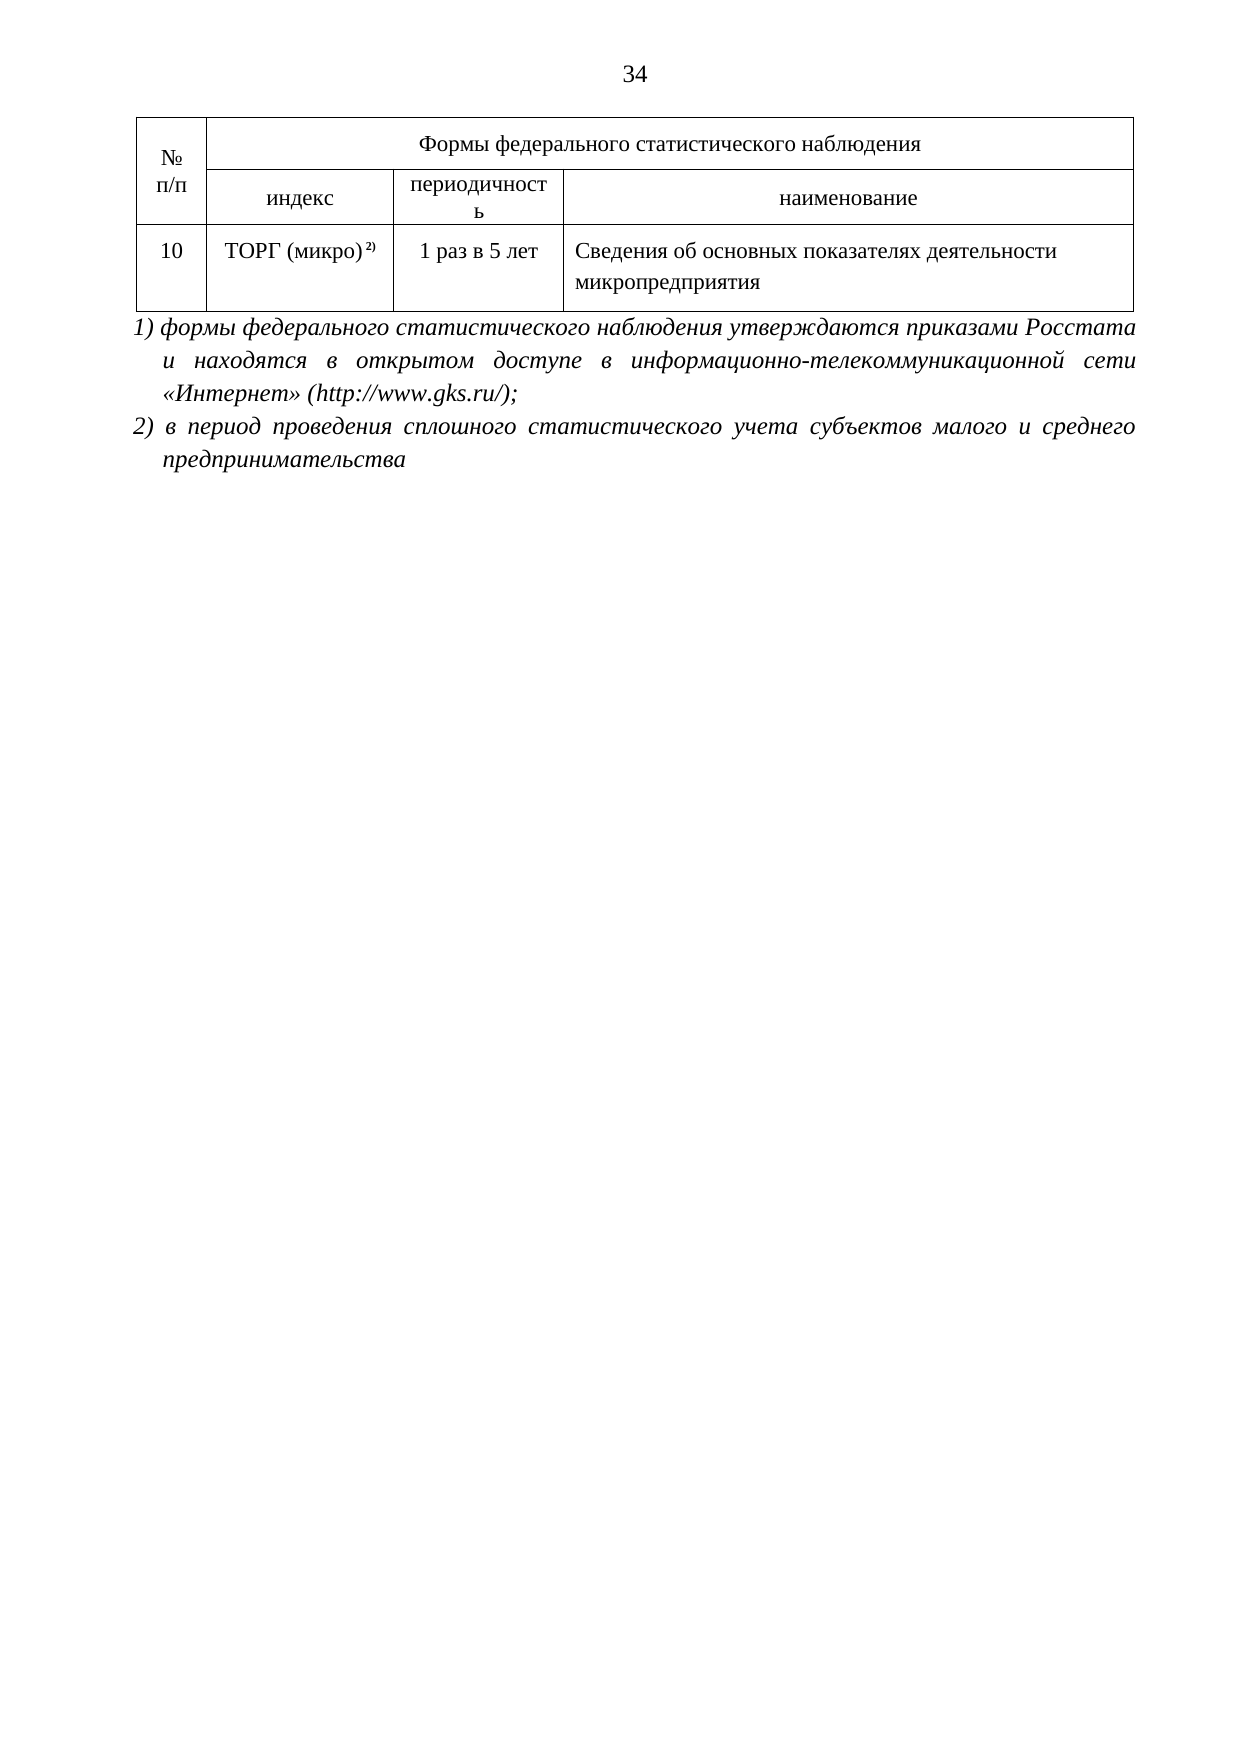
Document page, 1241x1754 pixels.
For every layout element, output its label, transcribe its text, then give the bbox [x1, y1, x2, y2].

table_cell наименование [564, 170, 1133, 224]
table_cell индекс [207, 170, 393, 224]
table_cell 10 [137, 225, 206, 311]
text 2) в период проведения сплошного статистического учета субъектов малого и среднего предпринимательства [133, 411, 1137, 473]
table_cell ТОРГ (микро) 2) [207, 225, 393, 311]
table_header № п/п [137, 118, 206, 224]
table_cell 1 раз в 5 лет [394, 225, 563, 311]
table_cell Сведения об основных показателях деятельности микропредприятия [564, 225, 1133, 311]
text 1) формы федерального статистического наблюдения утверждаются приказами Росстата и находятся в открытом доступе в информационно-телекоммуникационной сети «Интернет» (http://www.gks.ru/); [133, 312, 1137, 407]
table_cell периодичность [394, 170, 563, 224]
table_header Формы федерального статистического наблюдения [207, 118, 1133, 168]
